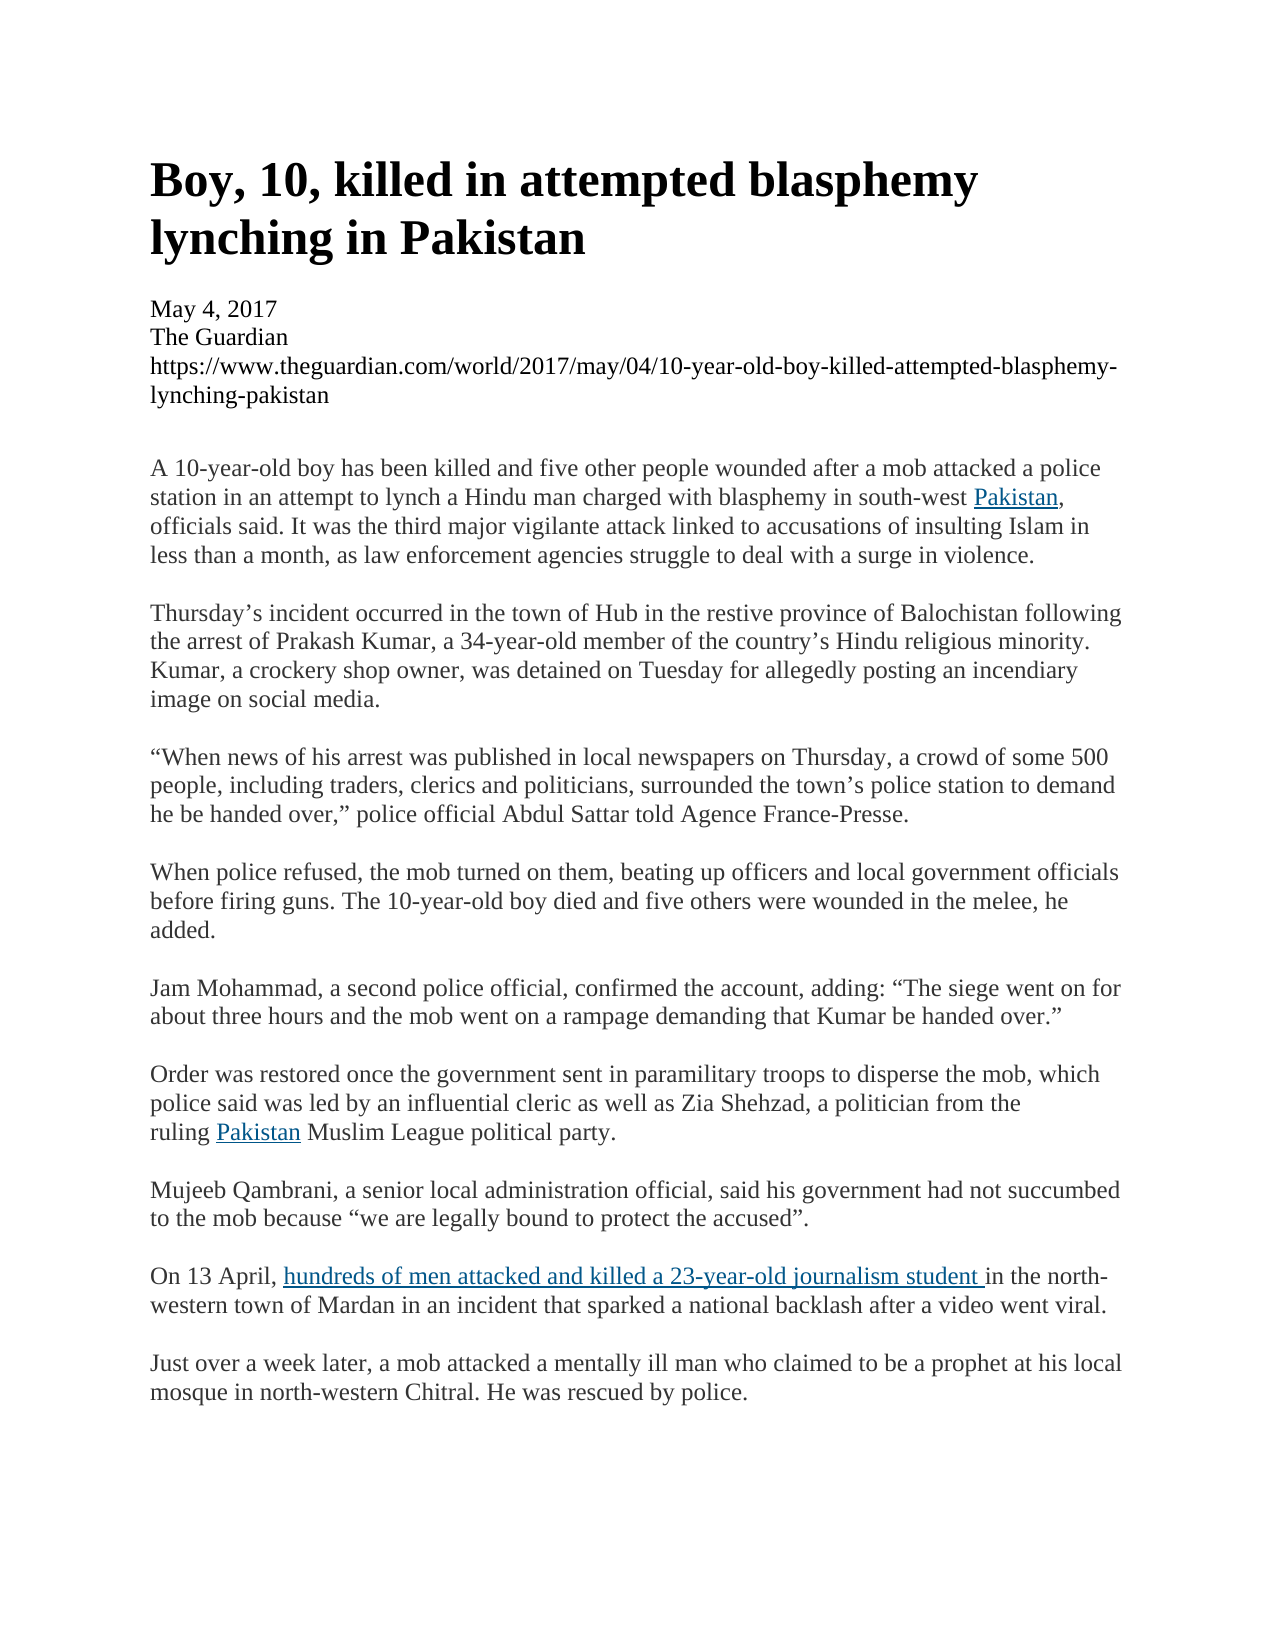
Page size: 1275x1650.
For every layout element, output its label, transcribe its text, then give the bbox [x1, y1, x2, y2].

text A 10-year-old boy has been killed and five other people wounded after a mob attacked a police station in an attempt to lynch a Hindu man charged with blasphemy in south-west Pakistan, officials said. It was the third major vigilante attack linked to accusations of insulting Islam in less than a month, as law enforcement agencies struggle to deal with a surge in violence. [150, 453, 1125, 568]
text The Guardian [150, 322, 1125, 351]
text “When news of his arrest was published in local newspapers on Thursday, a crowd of some 500 people, including traders, clerics and politicians, surrounded the town’s police station to demand he be handed over,” police official Abdul Sattar told Agence France-Presse. [150, 742, 1125, 828]
text When police refused, the mob turned on them, beating up officers and local government officials before firing guns. The 10-year-old boy died and five others were wounded in the melee, he added. [150, 857, 1125, 943]
text https://www.theguardian.com/world/2017/may/04/10-year-old-boy-killed-attempted-blasphemy-lynching-pakistan [150, 351, 1125, 437]
text Mujeeb Qambrani, a senior local administration official, said his government had not succumbed to the mob because “we are legally bound to protect the accused”. [150, 1175, 1125, 1232]
text Boy, 10, killed in attempted blasphemy lynching in Pakistan [150, 150, 1125, 265]
text May 4, 2017 [150, 294, 1125, 322]
text Thursday’s incident occurred in the town of Hub in the restive province of Balochistan following the arrest of Prakash Kumar, a 34-year-old member of the country’s Hindu religious minority. Kumar, a crockery shop owner, was detained on Tuesday for allegedly posting an incendiary image on social media. [150, 598, 1125, 713]
text Order was restored once the government sent in paramilitary troops to disperse the mob, which police said was led by an influential cleric as well as Zia Shehzad, a politician from the ruling Pakistan Muslim League political party. [150, 1059, 1125, 1146]
text Jam Mohammad, a second police official, confirmed the account, adding: “The siege went on for about three hours and the mob went on a rampage demanding that Kumar be handed over.” [150, 973, 1125, 1030]
text Just over a week later, a mob attacked a mentally ill man who claimed to be a prophet at his local mosque in north-western Chitral. He was rescued by police. [150, 1348, 1125, 1406]
text On 13 April, hundreds of men attacked and killed a 23-year-old journalism student in the north-western town of Mardan in an incident that sparked a national backlash after a video went viral. [150, 1261, 1125, 1319]
